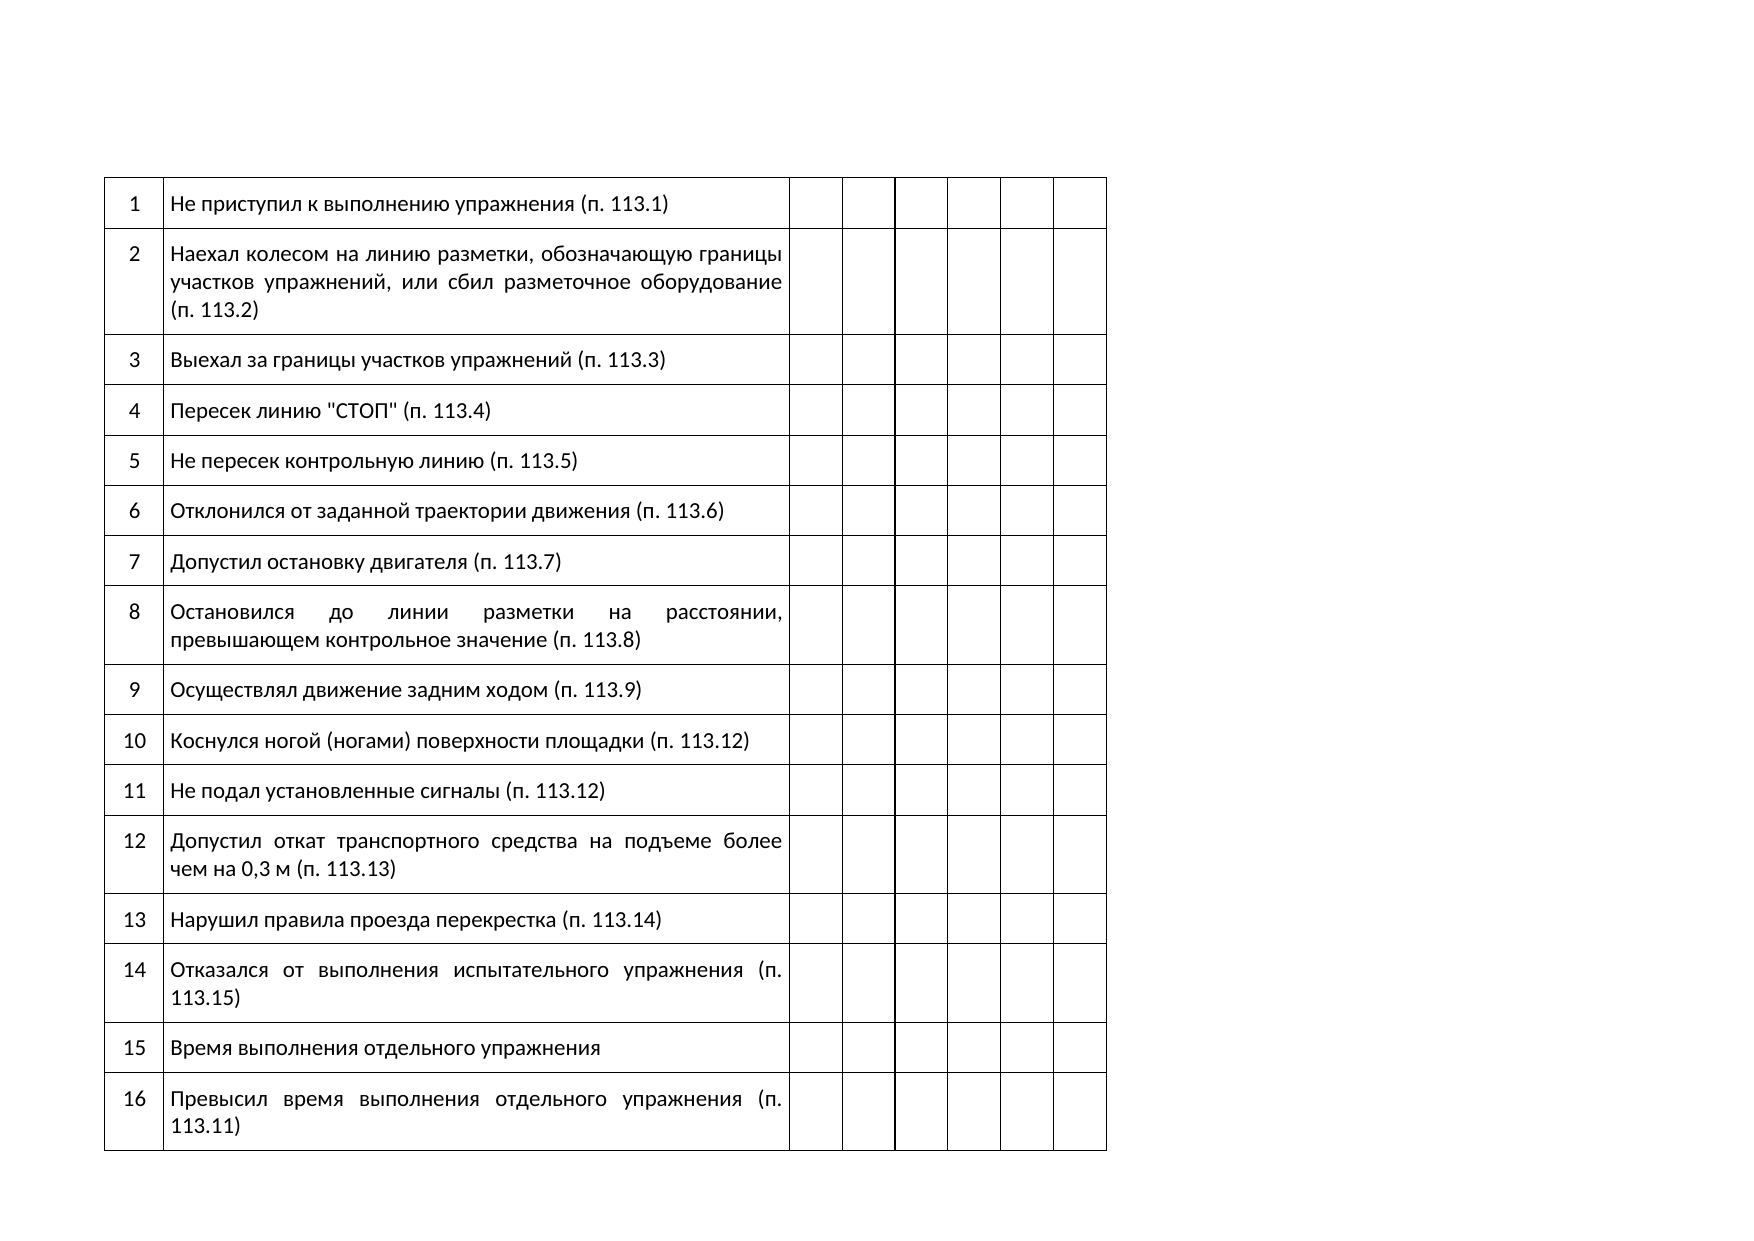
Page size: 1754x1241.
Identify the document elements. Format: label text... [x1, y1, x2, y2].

table_cell 12 [105, 816, 163, 893]
table_cell [948, 178, 1000, 227]
table_cell [948, 385, 1000, 434]
table_cell [1001, 816, 1053, 893]
table_cell [843, 715, 894, 764]
table_cell [1054, 665, 1106, 714]
table_cell [1001, 335, 1053, 384]
table_cell [896, 816, 947, 893]
table_cell [1054, 894, 1106, 943]
table_cell Выехал за границы участков упражнений (п. 113.3) [164, 335, 789, 384]
table_cell [843, 385, 894, 434]
table_cell [843, 894, 894, 943]
table_cell [843, 1073, 894, 1150]
table_cell Не подал установленные сигналы (п. 113.12) [164, 765, 789, 815]
table_cell 4 [105, 385, 163, 434]
table_cell [843, 665, 894, 714]
table_cell [948, 765, 1000, 815]
table_cell [1001, 178, 1053, 227]
table_cell [843, 486, 894, 535]
table_cell 6 [105, 486, 163, 535]
table_cell 1 [105, 178, 163, 227]
table_cell Не приступил к выполнению упражнения (п. 113.1) [164, 178, 789, 227]
table_cell Допустил остановку двигателя (п. 113.7) [164, 536, 789, 585]
table_cell [790, 178, 842, 227]
table_cell [790, 335, 842, 384]
table_cell [843, 586, 894, 664]
table_cell [790, 765, 842, 815]
table_cell 7 [105, 536, 163, 585]
table_cell 2 [105, 229, 163, 334]
table_cell Отклонился от заданной траектории движения (п. 113.6) [164, 486, 789, 535]
table_cell [1001, 715, 1053, 764]
table_cell [896, 536, 947, 585]
table_cell [790, 944, 842, 1022]
table_cell Осуществлял движение задним ходом (п. 113.9) [164, 665, 789, 714]
table_cell [843, 178, 894, 227]
table_cell [1001, 486, 1053, 535]
table_cell [1001, 385, 1053, 434]
table_cell Нарушил правила проезда перекрестка (п. 113.14) [164, 894, 789, 943]
table_cell 3 [105, 335, 163, 384]
table_cell 14 [105, 944, 163, 1022]
table_cell [948, 1023, 1000, 1072]
table_cell [843, 765, 894, 815]
table_cell [843, 944, 894, 1022]
table_cell [948, 486, 1000, 535]
table_cell [790, 385, 842, 434]
table_cell [1054, 1023, 1106, 1072]
table_cell [896, 765, 947, 815]
table_cell Превысил время выполнения отдельного упражнения (п. 113.11) [164, 1073, 789, 1150]
table_cell 11 [105, 765, 163, 815]
table_cell [790, 486, 842, 535]
table_cell [896, 944, 947, 1022]
table_cell [948, 229, 1000, 334]
table_cell Время выполнения отдельного упражнения [164, 1023, 789, 1072]
table_cell [843, 816, 894, 893]
table_cell 9 [105, 665, 163, 714]
table_cell [1054, 765, 1106, 815]
table_cell [790, 436, 842, 485]
table_cell [790, 894, 842, 943]
table_cell [1001, 765, 1053, 815]
table_cell [1001, 436, 1053, 485]
table_cell [948, 944, 1000, 1022]
table_cell [1001, 1073, 1053, 1150]
table_cell [948, 1073, 1000, 1150]
table_cell [1001, 1023, 1053, 1072]
table_cell [948, 586, 1000, 664]
table_cell [896, 715, 947, 764]
table_cell [843, 536, 894, 585]
table_cell [1054, 816, 1106, 893]
table_cell [948, 436, 1000, 485]
table_cell [896, 1023, 947, 1072]
table_cell [948, 715, 1000, 764]
table_cell [843, 335, 894, 384]
table_cell [1054, 178, 1106, 227]
table_cell [790, 536, 842, 585]
table_cell 5 [105, 436, 163, 485]
table_cell [843, 436, 894, 485]
table_cell 15 [105, 1023, 163, 1072]
table_cell [790, 586, 842, 664]
table_cell [843, 1023, 894, 1072]
table_cell [896, 894, 947, 943]
table_cell [1054, 335, 1106, 384]
table_cell [790, 1073, 842, 1150]
table_cell [790, 665, 842, 714]
table_cell Наехал колесом на линию разметки, обозначающую границы участков упражнений, или сбил разметочное оборудование (п. 113.2) [164, 229, 789, 334]
table_cell Остановился до линии разметки на расстоянии, превышающем контрольное значение (п. 113.8) [164, 586, 789, 664]
table_cell [948, 335, 1000, 384]
table_cell [896, 335, 947, 384]
table_cell [790, 715, 842, 764]
table_cell [843, 229, 894, 334]
table_cell Не пересек контрольную линию (п. 113.5) [164, 436, 789, 485]
table_cell Отказался от выполнения испытательного упражнения (п. 113.15) [164, 944, 789, 1022]
table_cell [1001, 229, 1053, 334]
table_cell [896, 436, 947, 485]
table_cell [896, 586, 947, 664]
table_cell [896, 229, 947, 334]
table_cell [1054, 1073, 1106, 1150]
table_cell Пересек линию "СТОП" (п. 113.4) [164, 385, 789, 434]
table_cell [790, 1023, 842, 1072]
table_cell 13 [105, 894, 163, 943]
table_cell [1001, 665, 1053, 714]
table_cell [896, 1073, 947, 1150]
table_cell [896, 385, 947, 434]
table_cell [1001, 944, 1053, 1022]
table_cell [1054, 715, 1106, 764]
table_cell [896, 178, 947, 227]
table_cell [896, 486, 947, 535]
table_cell [1001, 894, 1053, 943]
table_cell [896, 665, 947, 714]
table_cell [948, 665, 1000, 714]
table_cell [948, 894, 1000, 943]
table_cell Коснулся ногой (ногами) поверхности площадки (п. 113.12) [164, 715, 789, 764]
table_cell [1054, 944, 1106, 1022]
table_cell [1001, 536, 1053, 585]
table_cell [1054, 436, 1106, 485]
table_cell 16 [105, 1073, 163, 1150]
table_cell [1054, 486, 1106, 535]
table_cell [1054, 536, 1106, 585]
table_cell [790, 229, 842, 334]
table_cell Допустил откат транспортного средства на подъеме более чем на 0,3 м (п. 113.13) [164, 816, 789, 893]
table_cell 8 [105, 586, 163, 664]
table_cell [1054, 385, 1106, 434]
table_cell [1001, 586, 1053, 664]
table_cell [948, 816, 1000, 893]
table_cell [1054, 586, 1106, 664]
table_cell 10 [105, 715, 163, 764]
table_cell [790, 816, 842, 893]
table_cell [1054, 229, 1106, 334]
table_cell [948, 536, 1000, 585]
